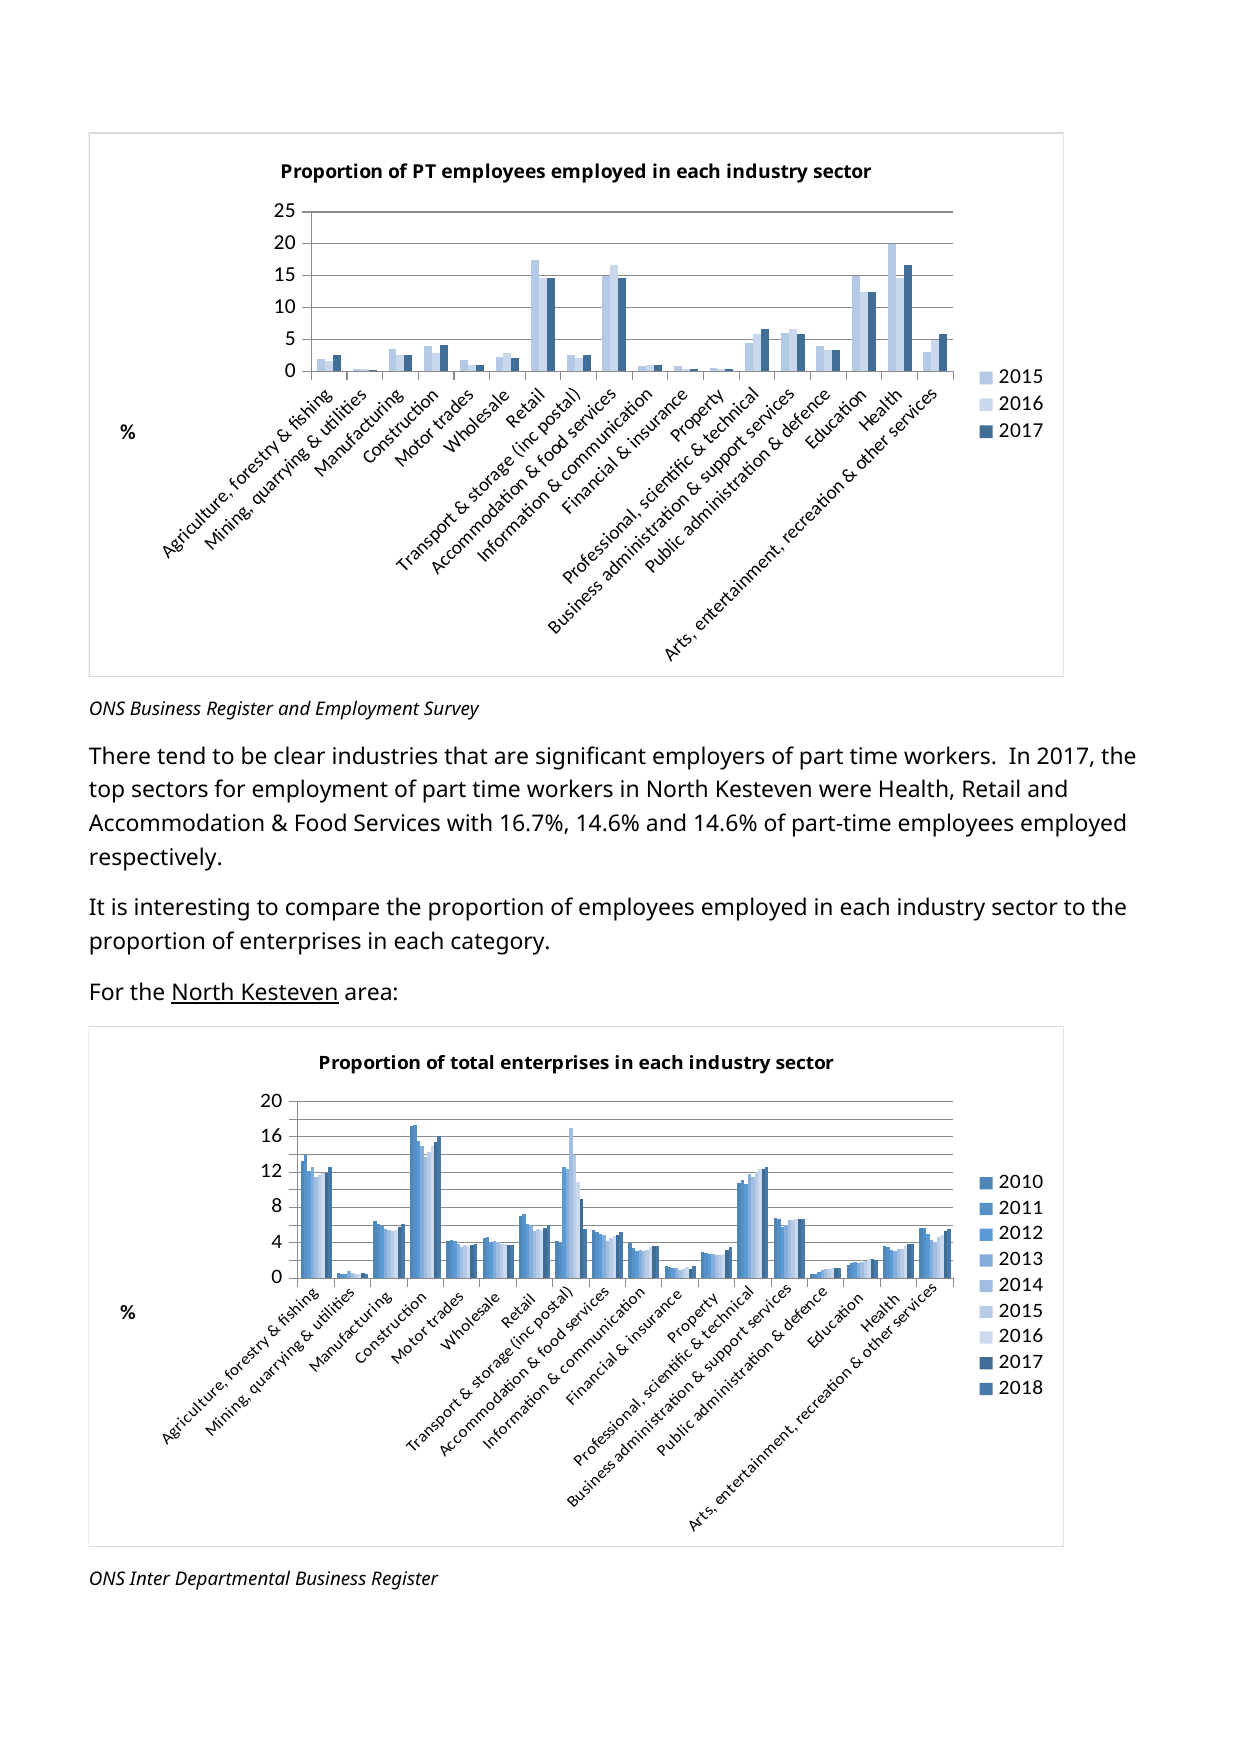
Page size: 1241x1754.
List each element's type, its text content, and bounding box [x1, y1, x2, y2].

text ONS Business Register and Employment Survey [89, 696, 1152, 721]
text ONS Inter Departmental Business Register [89, 1565, 1152, 1591]
text For the North Kesteven area: [89, 976, 1152, 1007]
text It is interesting to compare the proportion of employees employed in each industry sector to the proportion of enterprises in each category. [89, 891, 1152, 956]
text There tend to be clear industries that are significant employers of part time workers. In 2017, the top sectors for employment of part time workers in North Kesteven were Health, Retail and Accommodation & Food Services with 16.7%, 14.6% and 14.6% of part-time employees employed respectively. [89, 740, 1152, 872]
